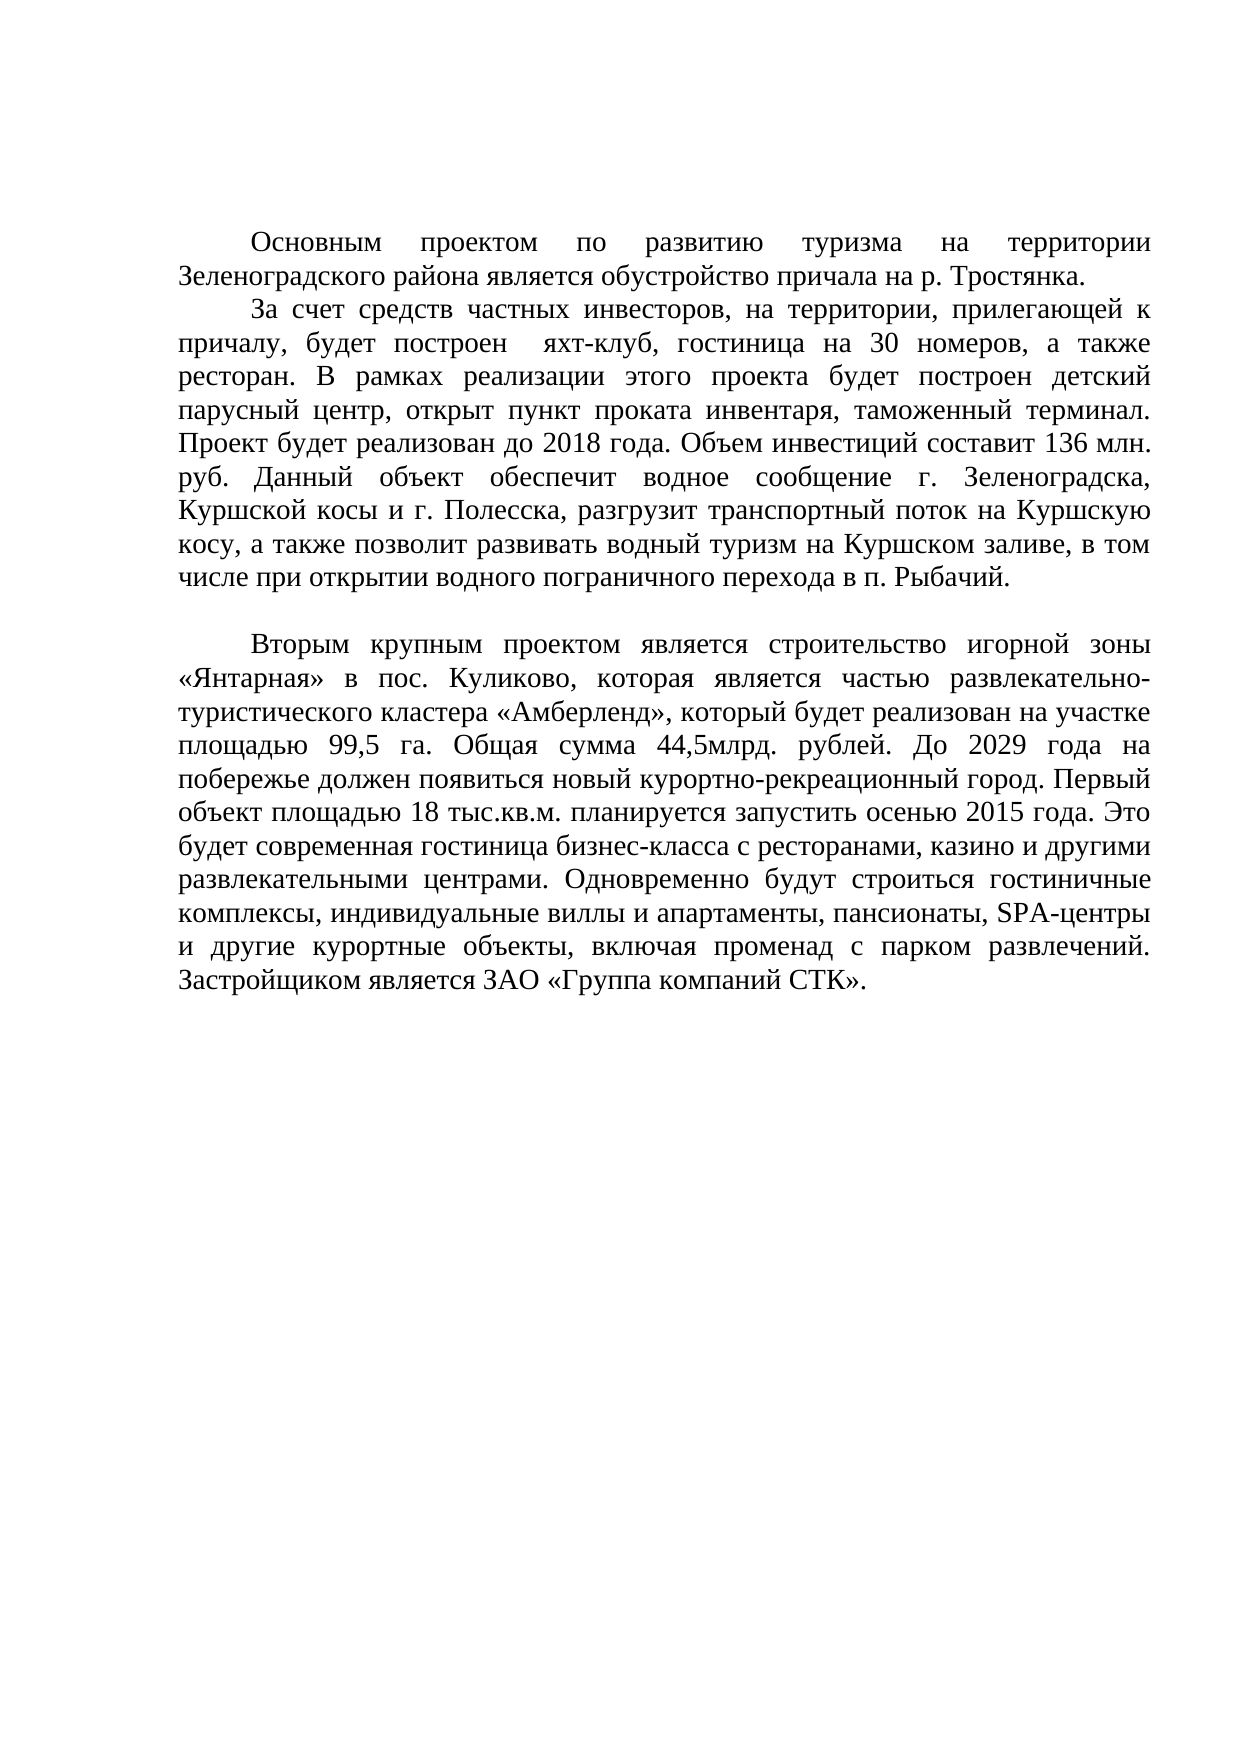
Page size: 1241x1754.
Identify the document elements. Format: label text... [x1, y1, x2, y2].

text Основным проектом по развитию туризма на территории Зеленоградского района является обустройство причала на р. Тростянка. [178, 224, 1152, 291]
text За счет средств частных инвесторов, на территории, прилегающей к причалу, будет построен яхт-клуб, гостиница на 30 номеров, а также ресторан. В рамках реализации этого проекта будет построен детский парусный центр, открыт пункт проката инвентаря, таможенный терминал. Проект будет реализован до 2018 года. Объем инвестиций составит 136 млн. руб. Данный объект обеспечит водное сообщение г. Зеленоградска, Куршской косы и г. Полесска, разгрузит транспортный поток на Куршскую косу, а также позволит развивать водный туризм на Куршском заливе, в том числе при открытии водного пограничного перехода в п. Рыбачий. [178, 291, 1152, 593]
text Вторым крупным проектом является строительство игорной зоны «Янтарная» в пос. Куликово, которая является частью развлекательно-туристического кластера «Амберленд», который будет реализован на участке площадью 99,5 га. Общая сумма 44,5млрд. рублей. До 2029 года на побережье должен появиться новый курортно-рекреационный город. Первый объект площадью 18 тыс.кв.м. планируется запустить осенью 2015 года. Это будет современная гостиница бизнес-класса с ресторанами, казино и другими развлекательными центрами. Одновременно будут строиться гостиничные комплексы, индивидуальные виллы и апартаменты, пансионаты, SPA-центры и другие курортные объекты, включая променад с парком развлечений. Застройщиком является ЗАО «Группа компаний СТК». [178, 627, 1152, 996]
